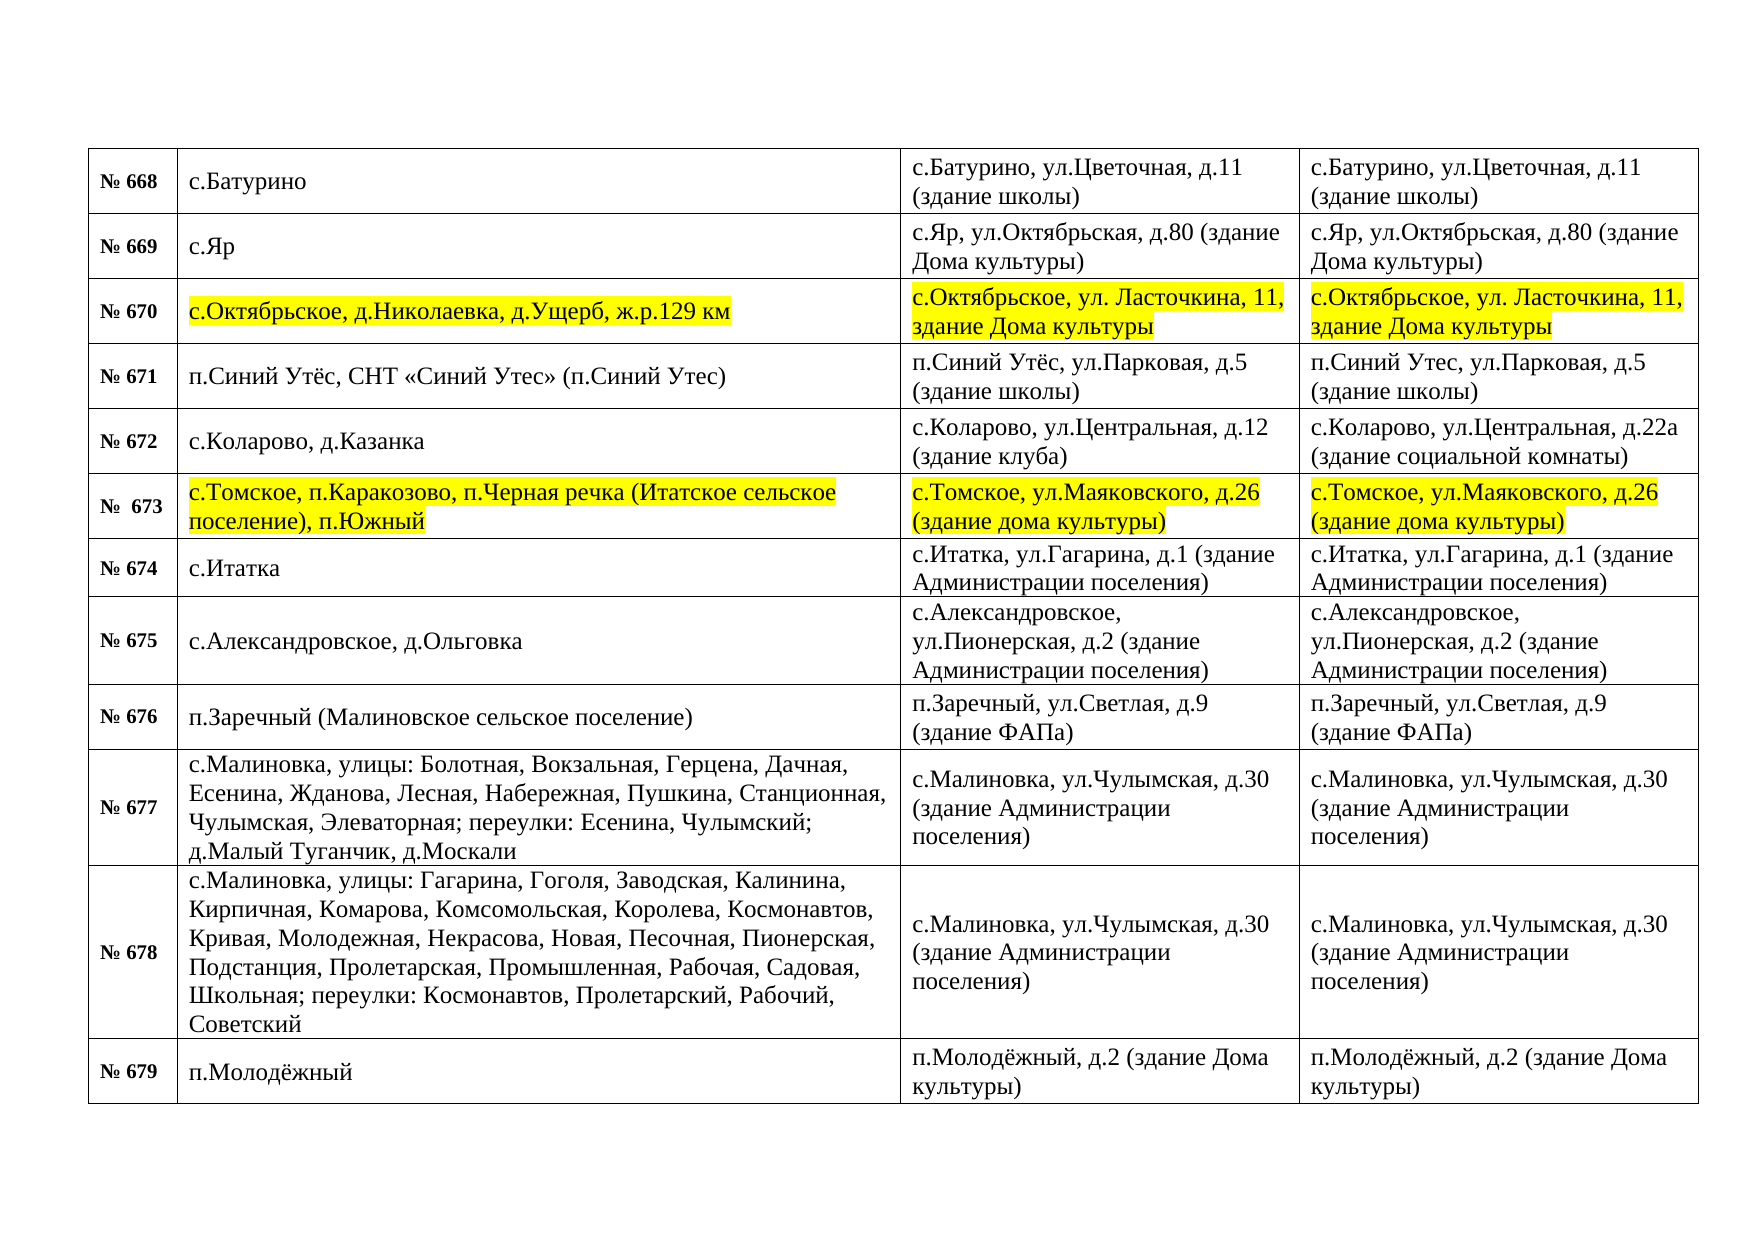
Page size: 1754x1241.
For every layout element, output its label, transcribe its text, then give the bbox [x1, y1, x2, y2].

table_cell с.Малиновка, улицы: Гагарина, Гоголя, Заводская, Калинина, Кирпичная, Комарова, Комсомольская, Королева, Космонавтов, Кривая, Молодежная, Некрасова, Новая, Песочная, Пионерская, Подстанция, Пролетарская, Промышленная, Рабочая, Садовая, Школьная; переулки: Космонавтов, Пролетарский, Рабочий, Советский [178, 866, 900, 1038]
table_cell с.Коларово, ул.Центральная, д.22а (здание социальной комнаты) [1300, 409, 1698, 473]
table_cell с.Яр, ул.Октябрьская, д.80 (здание Дома культуры) [1300, 214, 1698, 278]
table_cell с.Томское, ул.Маяковского, д.26 (здание дома культуры) [1300, 474, 1698, 538]
table_cell № 669 [89, 214, 177, 278]
table_cell п.Молодёжный [178, 1039, 900, 1103]
table_cell с.Коларово, ул.Центральная, д.12 (здание клуба) [901, 409, 1299, 473]
table_cell с.Яр, ул.Октябрьская, д.80 (здание Дома культуры) [901, 214, 1299, 278]
table_cell № 679 [89, 1039, 177, 1103]
table_cell с.Итатка, ул.Гагарина, д.1 (здание Администрации поселения) [1300, 539, 1698, 596]
table_cell № 674 [89, 539, 177, 596]
table_cell с.Александровское, д.Ольговка [178, 597, 900, 683]
table_cell № 676 [89, 685, 177, 748]
table_cell с.Итатка, ул.Гагарина, д.1 (здание Администрации поселения) [901, 539, 1299, 596]
table_cell № 675 [89, 597, 177, 683]
table_cell № 672 [89, 409, 177, 473]
table_cell п.Синий Утёс, СНТ «Синий Утес» (п.Синий Утес) [178, 344, 900, 408]
table_cell с.Малиновка, ул.Чулымская, д.30 (здание Администрации поселения) [901, 750, 1299, 864]
table_cell с.Томское, п.Каракозово, п.Черная речка (Итатское сельское поселение), п.Южный [178, 474, 900, 538]
table_cell п.Молодёжный, д.2 (здание Дома культуры) [1300, 1039, 1698, 1103]
table_cell с.Батурино, ул.Цветочная, д.11 (здание школы) [901, 149, 1299, 213]
table_cell с.Малиновка, ул.Чулымская, д.30 (здание Администрации поселения) [1300, 866, 1698, 1038]
table_cell п.Заречный (Малиновское сельское поселение) [178, 685, 900, 748]
table_cell № 671 [89, 344, 177, 408]
table_cell с.Батурино, ул.Цветочная, д.11 (здание школы) [1300, 149, 1698, 213]
table_cell № 677 [89, 750, 177, 864]
table_cell с.Коларово, д.Казанка [178, 409, 900, 473]
table_cell с.Батурино [178, 149, 900, 213]
table_cell № 668 [89, 149, 177, 213]
table_cell с.Малиновка, улицы: Болотная, Вокзальная, Герцена, Дачная, Есенина, Жданова, Лесная, Набережная, Пушкина, Станционная, Чулымская, Элеваторная; переулки: Есенина, Чулымский; д.Малый Туганчик, д.Москали [178, 750, 900, 864]
table_cell с.Александровское, ул.Пионерская, д.2 (здание Администрации поселения) [1300, 597, 1698, 683]
table_cell с.Октябрьское, д.Николаевка, д.Ущерб, ж.р.129 км [178, 279, 900, 343]
table_cell с.Малиновка, ул.Чулымская, д.30 (здание Администрации поселения) [901, 866, 1299, 1038]
table_cell с.Итатка [178, 539, 900, 596]
table_cell с.Томское, ул.Маяковского, д.26 (здание дома культуры) [901, 474, 1299, 538]
table_cell п.Синий Утес, ул.Парковая, д.5 (здание школы) [1300, 344, 1698, 408]
table_cell № 678 [89, 866, 177, 1038]
table_cell п.Заречный, ул.Светлая, д.9 (здание ФАПа) [901, 685, 1299, 748]
table_cell с.Александровское, ул.Пионерская, д.2 (здание Администрации поселения) [901, 597, 1299, 683]
table_cell с.Малиновка, ул.Чулымская, д.30 (здание Администрации поселения) [1300, 750, 1698, 864]
table_cell с.Яр [178, 214, 900, 278]
table_cell № 673 [89, 474, 177, 538]
table_cell п.Синий Утёс, ул.Парковая, д.5 (здание школы) [901, 344, 1299, 408]
table_cell с.Октябрьское, ул. Ласточкина, 11, здание Дома культуры [1300, 279, 1698, 343]
table_cell п.Молодёжный, д.2 (здание Дома культуры) [901, 1039, 1299, 1103]
table_cell с.Октябрьское, ул. Ласточкина, 11, здание Дома культуры [901, 279, 1299, 343]
table_cell № 670 [89, 279, 177, 343]
table_cell п.Заречный, ул.Светлая, д.9 (здание ФАПа) [1300, 685, 1698, 748]
